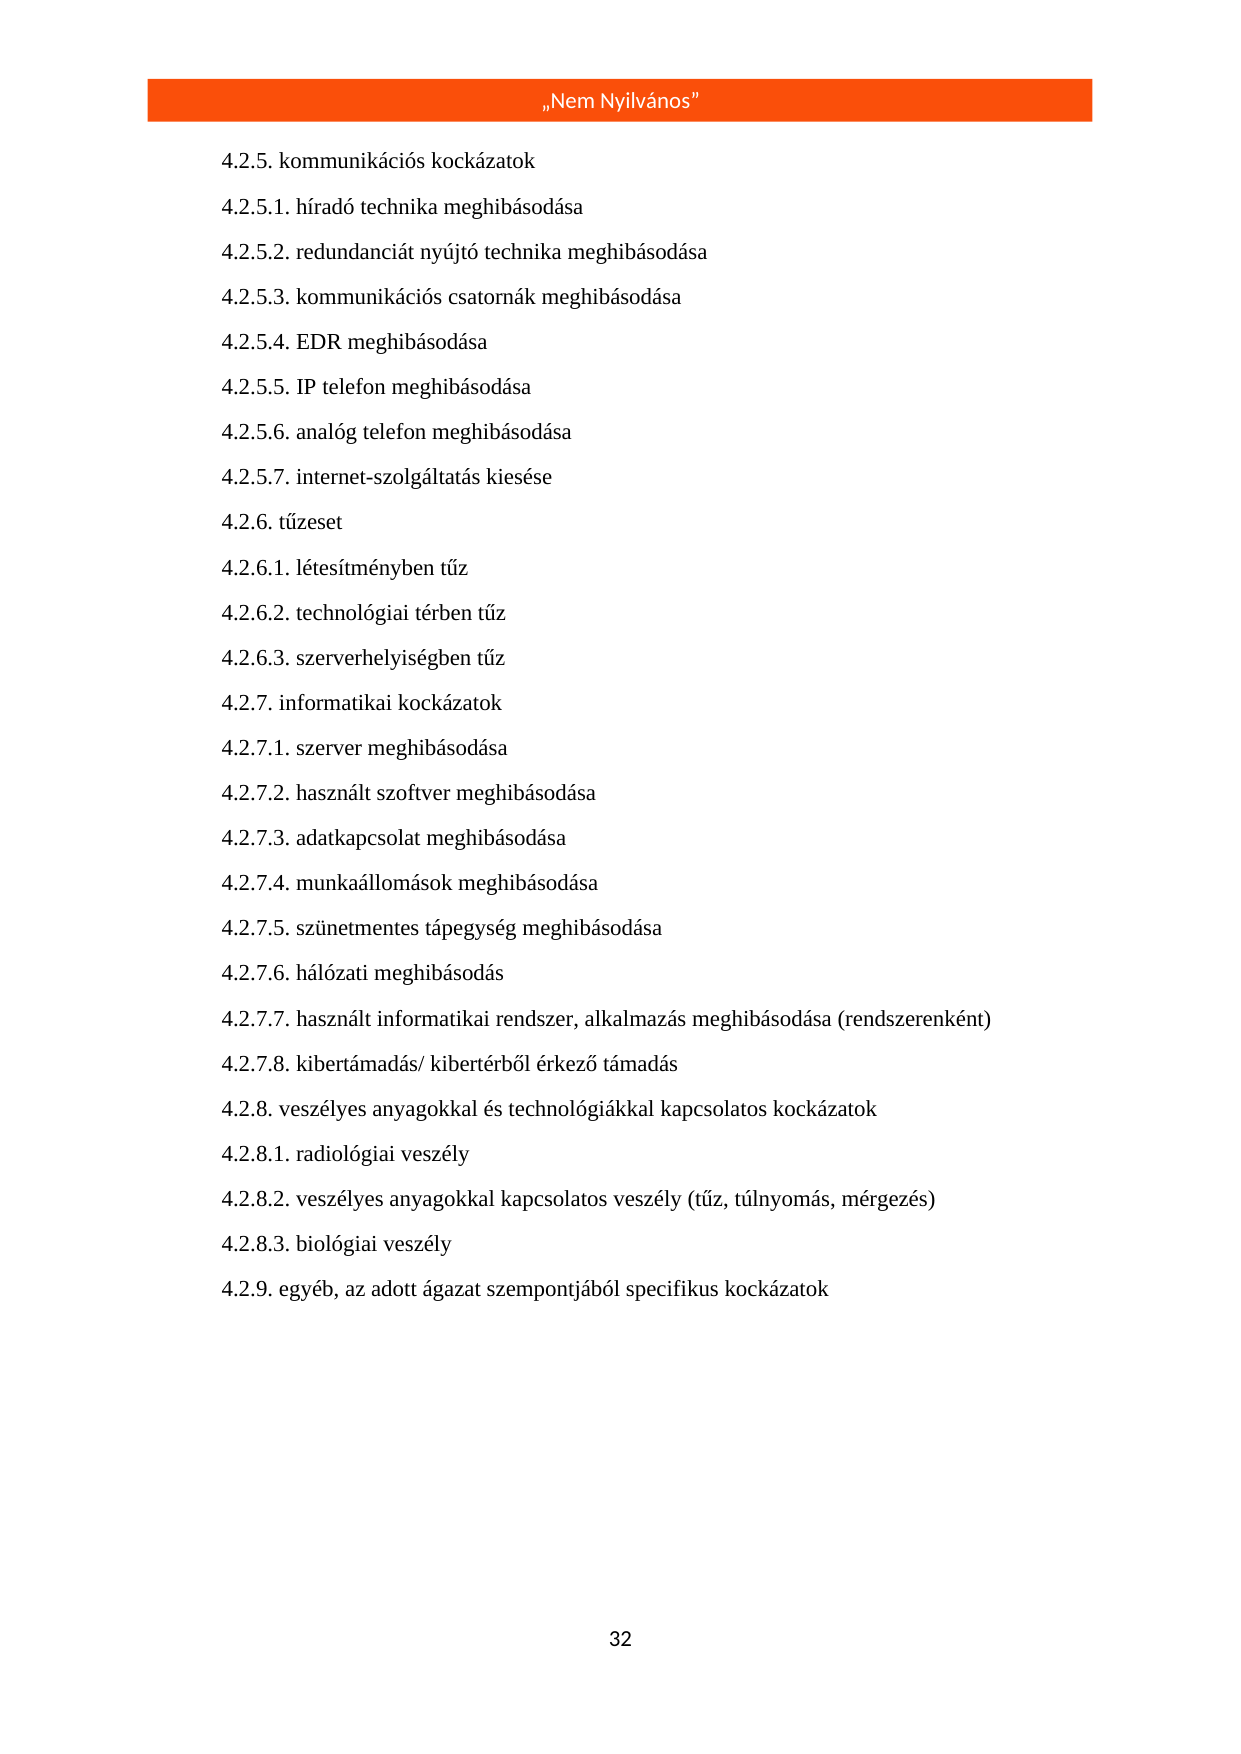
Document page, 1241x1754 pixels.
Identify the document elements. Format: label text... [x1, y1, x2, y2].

text 4.2.7.1. szerver meghibásodása [148, 734, 1093, 760]
text 4.2.7.2. használt szoftver meghibásodása [148, 779, 1093, 805]
text 4.2.8.2. veszélyes anyagokkal kapcsolatos veszély (tűz, túlnyomás, mérgezés) [148, 1185, 1093, 1211]
text 4.2.8. veszélyes anyagokkal és technológiákkal kapcsolatos kockázatok [148, 1095, 1093, 1121]
text 4.2.7.8. kibertámadás/ kibertérből érkező támadás [148, 1050, 1093, 1076]
text 4.2.7. informatikai kockázatok [148, 689, 1093, 715]
text 4.2.5.6. analóg telefon meghibásodása [148, 418, 1093, 444]
text 4.2.6. tűzeset [148, 508, 1093, 535]
text 4.2.5. kommunikációs kockázatok [148, 148, 1093, 174]
text 4.2.5.4. EDR meghibásodása [148, 328, 1093, 354]
text 4.2.5.2. redundanciát nyújtó technika meghibásodása [148, 238, 1093, 264]
text 4.2.6.2. technológiai térben tűz [148, 599, 1093, 625]
text 4.2.6.1. létesítményben tűz [148, 553, 1093, 580]
text 4.2.7.7. használt informatikai rendszer, alkalmazás meghibásodása (rendszerenként) [148, 1004, 1093, 1031]
text 4.2.7.3. adatkapcsolat meghibásodása [148, 824, 1093, 851]
text 4.2.9. egyéb, az adott ágazat szempontjából specifikus kockázatok [148, 1275, 1093, 1302]
text 4.2.5.5. IP telefon meghibásodása [148, 373, 1093, 399]
text 4.2.7.5. szünetmentes tápegység meghibásodása [148, 914, 1093, 941]
text 4.2.8.1. radiológiai veszély [148, 1140, 1093, 1166]
text 4.2.5.3. kommunikációs csatornák meghibásodása [148, 283, 1093, 309]
text 4.2.5.1. híradó technika meghibásodása [148, 193, 1093, 219]
text 4.2.6.3. szerverhelyiségben tűz [148, 644, 1093, 670]
text 4.2.5.7. internet-szolgáltatás kiesése [148, 463, 1093, 490]
text 4.2.7.6. hálózati meghibásodás [148, 959, 1093, 986]
text 4.2.8.3. biológiai veszély [148, 1230, 1093, 1256]
text 4.2.7.4. munkaállomások meghibásodása [148, 869, 1093, 896]
